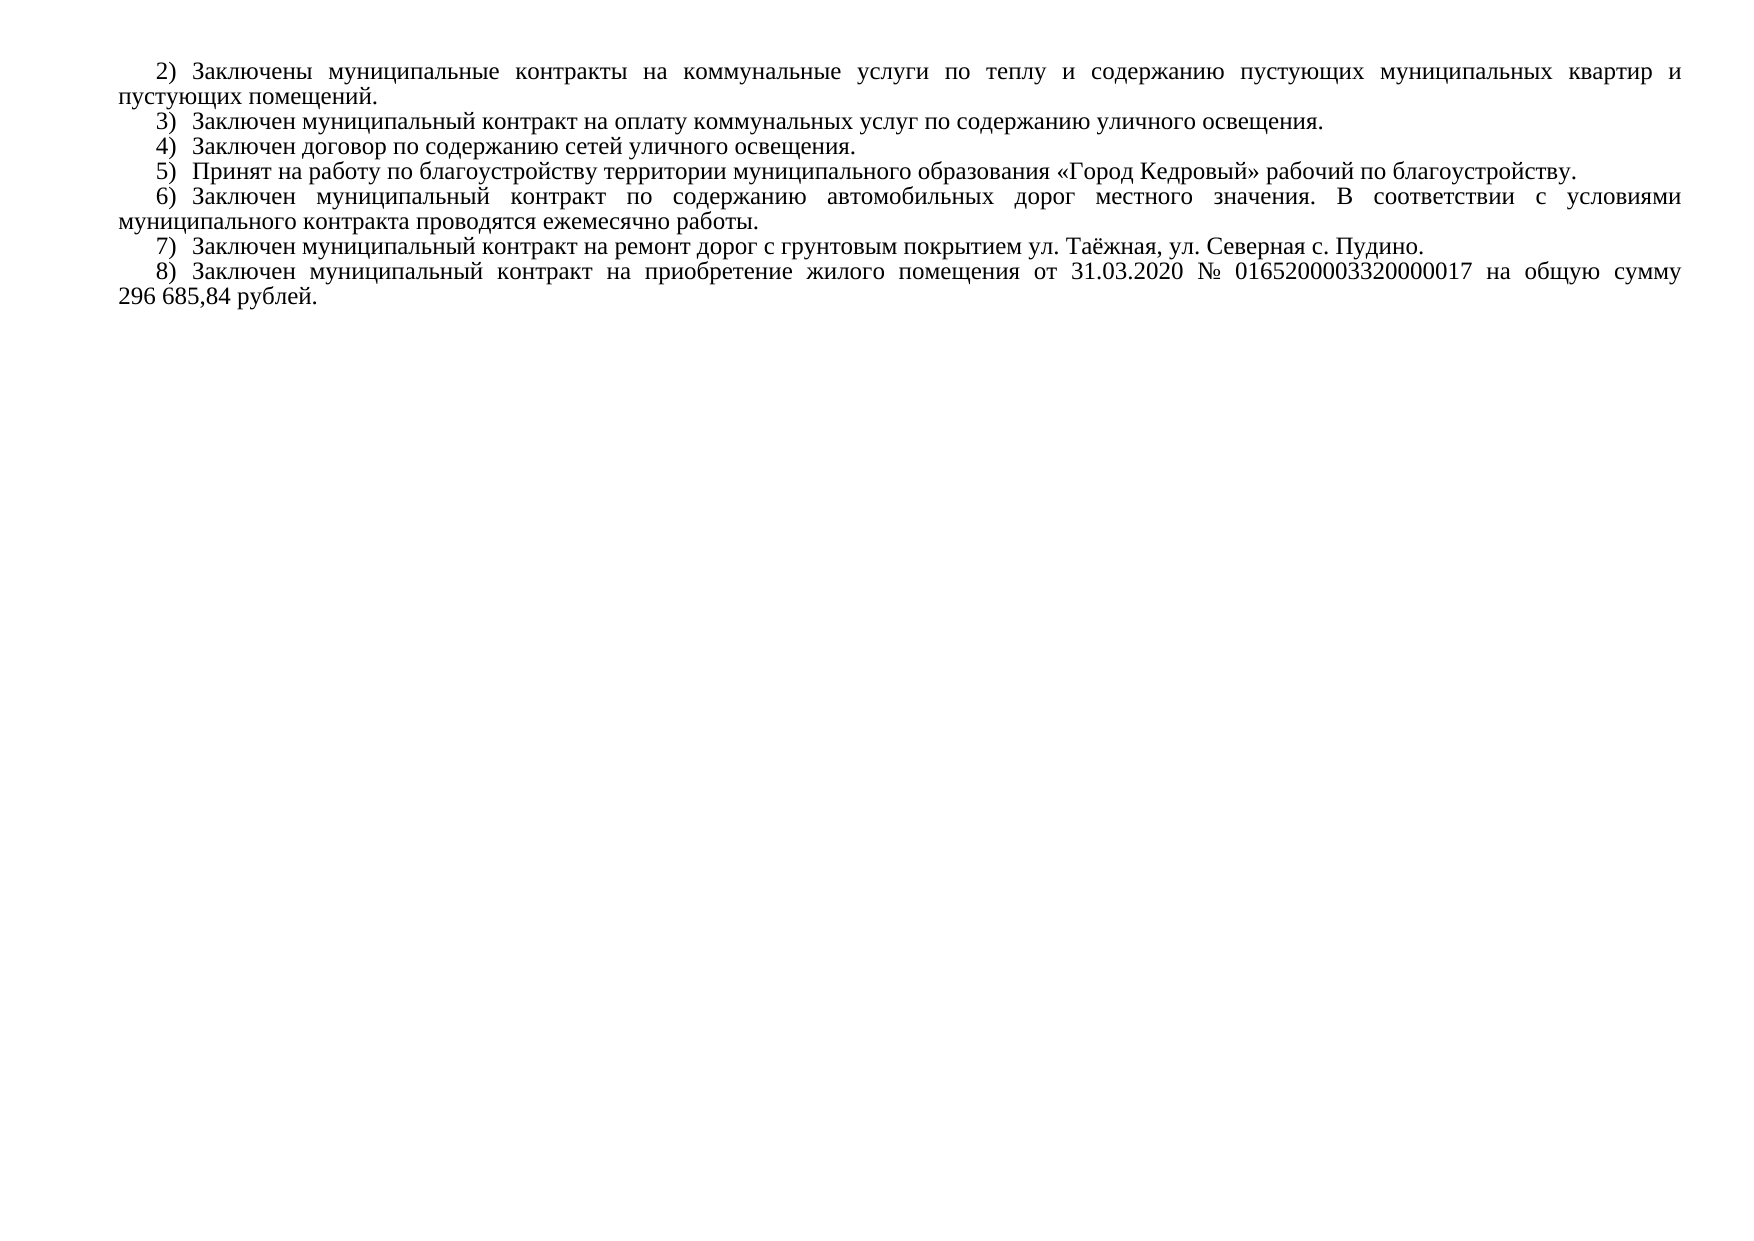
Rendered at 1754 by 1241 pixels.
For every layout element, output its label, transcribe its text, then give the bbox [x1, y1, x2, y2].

list Заключен договор по содержанию сетей уличного освещения. [118, 134, 1684, 159]
list Заключен муниципальный контракт по содержанию автомобильных дорог местного значения. В соответствии с условиями муниципального контракта проводятся ежемесячно работы. [118, 184, 1684, 234]
list Заключен муниципальный контракт на ремонт дорог с грунтовым покрытием ул. Таёжная, ул. Северная с. Пудино. [118, 234, 1684, 259]
list Заключен муниципальный контракт на оплату коммунальных услуг по содержанию уличного освещения. [118, 109, 1684, 134]
list Принят на работу по благоустройству территории муниципального образования «Город Кедровый» рабочий по благоустройству. [118, 159, 1684, 184]
list Заключен муниципальный контракт на приобретение жилого помещения от 31.03.2020 № 0165200003320000017 на общую сумму 296 685,84 рублей. [118, 259, 1684, 309]
list Заключены муниципальные контракты на коммунальные услуги по теплу и содержанию пустующих муниципальных квартир и пустующих помещений. [118, 59, 1684, 109]
